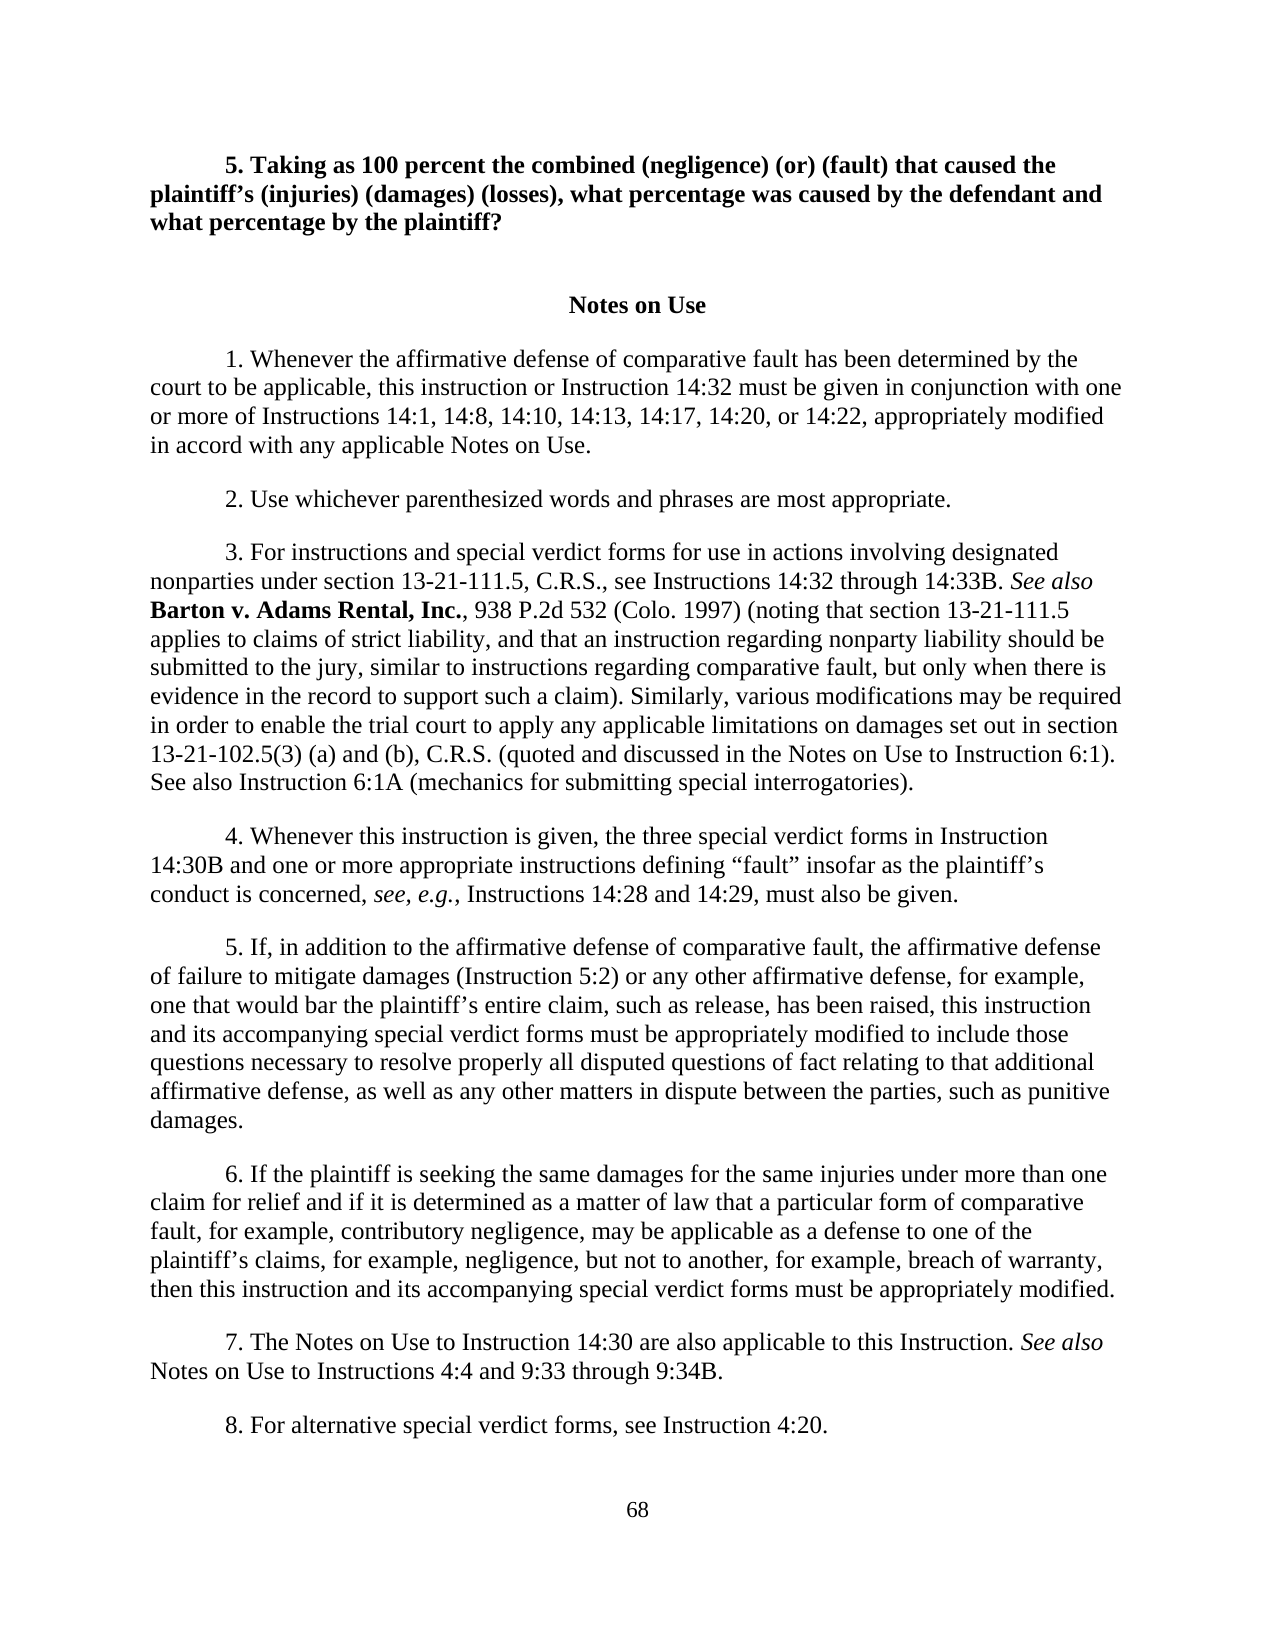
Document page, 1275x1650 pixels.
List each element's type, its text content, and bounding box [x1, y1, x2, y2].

text 4. Whenever this instruction is given, the three special verdict forms in Instruction 14:30B and one or more appropriate instructions defining “fault” insofar as the plaintiff’s conduct is concerned, see, e.g., Instructions 14:28 and 14:29, must also be given. [150, 821, 1125, 907]
text 5. Taking as 100 percent the combined (negligence) (or) (fault) that caused the plaintiff’s (injuries) (damages) (losses), what percentage was caused by the defendant and what percentage by the plaintiff? [150, 150, 1125, 236]
text 8. For alternative special verdict forms, see Instruction 4:20. [150, 1410, 1125, 1439]
text 5. If, in addition to the affirmative defense of comparative fault, the affirmative defense of failure to mitigate damages (Instruction 5:2) or any other affirmative defense, for example, one that would bar the plaintiff’s entire claim, such as release, has been raised, this instruction and its accompanying special verdict forms must be appropriately modified to include those questions necessary to resolve properly all disputed questions of fact relating to that additional affirmative defense, as well as any other matters in dispute between the parties, such as punitive damages. [150, 932, 1125, 1134]
text 3. For instructions and special verdict forms for use in actions involving designated nonparties under section 13-21-111.5, C.R.S., see Instructions 14:32 through 14:33B. See also Barton v. Adams Rental, Inc., 938 P.2d 532 (Colo. 1997) (noting that section 13-21-111.5 applies to claims of strict liability, and that an instruction regarding nonparty liability should be submitted to the jury, similar to instructions regarding comparative fault, but only when there is evidence in the record to support such a claim). Similarly, various modifications may be required in order to enable the trial court to apply any applicable limitations on damages set out in section 13-21-102.5(3) (a) and (b), C.R.S. (quoted and discussed in the Notes on Use to Instruction 6:1). See also Instruction 6:1A (mechanics for submitting special interrogatories). [150, 537, 1125, 796]
text 2. Use whichever parenthesized words and phrases are most appropriate. [150, 484, 1125, 512]
text 1. Whenever the affirmative defense of comparative fault has been determined by the court to be applicable, this instruction or Instruction 14:32 must be given in conjunction with one or more of Instructions 14:1, 14:8, 14:10, 14:13, 14:17, 14:20, or 14:22, appropriately modified in accord with any applicable Notes on Use. [150, 344, 1125, 459]
text Notes on Use [150, 290, 1125, 319]
text 6. If the plaintiff is seeking the same damages for the same injuries under more than one claim for relief and if it is determined as a matter of law that a particular form of comparative fault, for example, contributory negligence, may be applicable as a defense to one of the plaintiff’s claims, for example, negligence, but not to another, for example, breach of warranty, then this instruction and its accompanying special verdict forms must be appropriately modified. [150, 1159, 1125, 1302]
text 7. The Notes on Use to Instruction 14:30 are also applicable to this Instruction. See also Notes on Use to Instructions 4:4 and 9:33 through 9:34B. [150, 1327, 1125, 1385]
